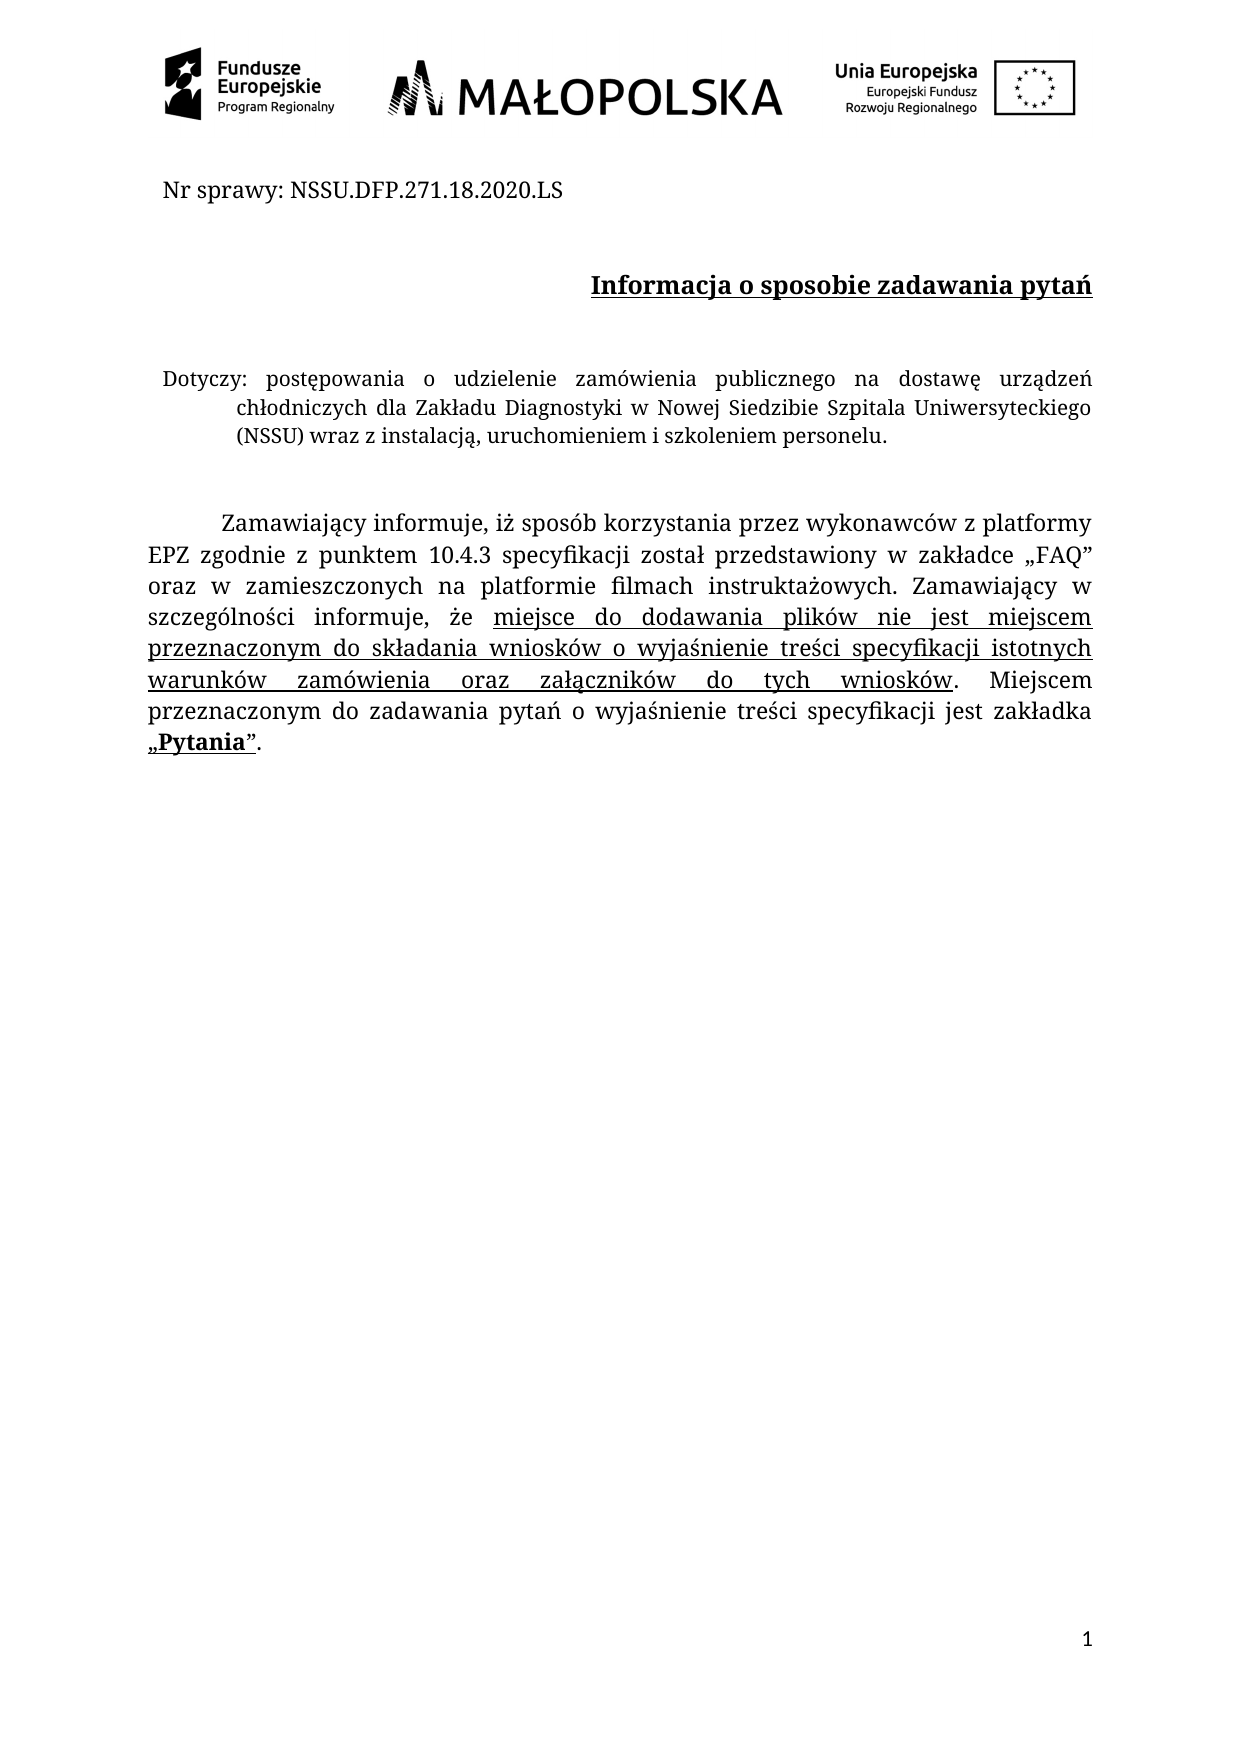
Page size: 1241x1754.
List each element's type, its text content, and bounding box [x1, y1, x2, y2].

text Zamawiający informuje, iż sposób korzystania przez wykonawców z platformy EPZ zgodnie z punktem 10.4.3 specyfikacji został przedstawiony w zakładce „FAQ” oraz w zamieszczonych na platformie filmach instruktażowych. Zamawiający w szczególności informuje, że miejsce do dodawania plików nie jest miejscem przeznaczonym do składania wniosków o wyjaśnienie treści specyfikacji istotnych warunków zamówienia oraz załączników do tych wniosków. Miejscem przeznaczonym do zadawania pytań o wyjaśnienie treści specyfikacji jest zakładka „Pytania”. [148, 660, 1093, 757]
text Dotyczy: postępowania o udzielenie zamówienia publicznego na dostawę urządzeń chłodniczych dla Zakładu Diagnostyki w Nowej Siedzibie Szpitala Uniwersyteckiego (NSSU) wraz z instalacją, uruchomieniem i szkoleniem personelu. [162, 364, 1093, 450]
picture [147, 29, 1093, 138]
text Nr sprawy: NSSU.DFP.271.18.2020.LS [162, 174, 1093, 205]
text Zamawiający informuje, iż sposób korzystania przez wykonawców z platformy EPZ zgodnie z punktem 10.4.3 specyfikacji został przedstawiony w zakładce „FAQ” oraz w zamieszczonych na platformie filmach instruktażowych. Zamawiający w szczególności informuje, że miejsce do dodawania plików nie jest miejscem przeznaczonym do składania wniosków o wyjaśnienie treści specyfikacji istotnych warunków zamówienia oraz załączników do tych wniosków. Miejscem przeznaczonym do zadawania pytań o wyjaśnienie treści specyfikacji jest zakładka „Pytania”. [148, 507, 1093, 659]
text Informacja o sposobie zadawania pytań [413, 268, 1093, 302]
